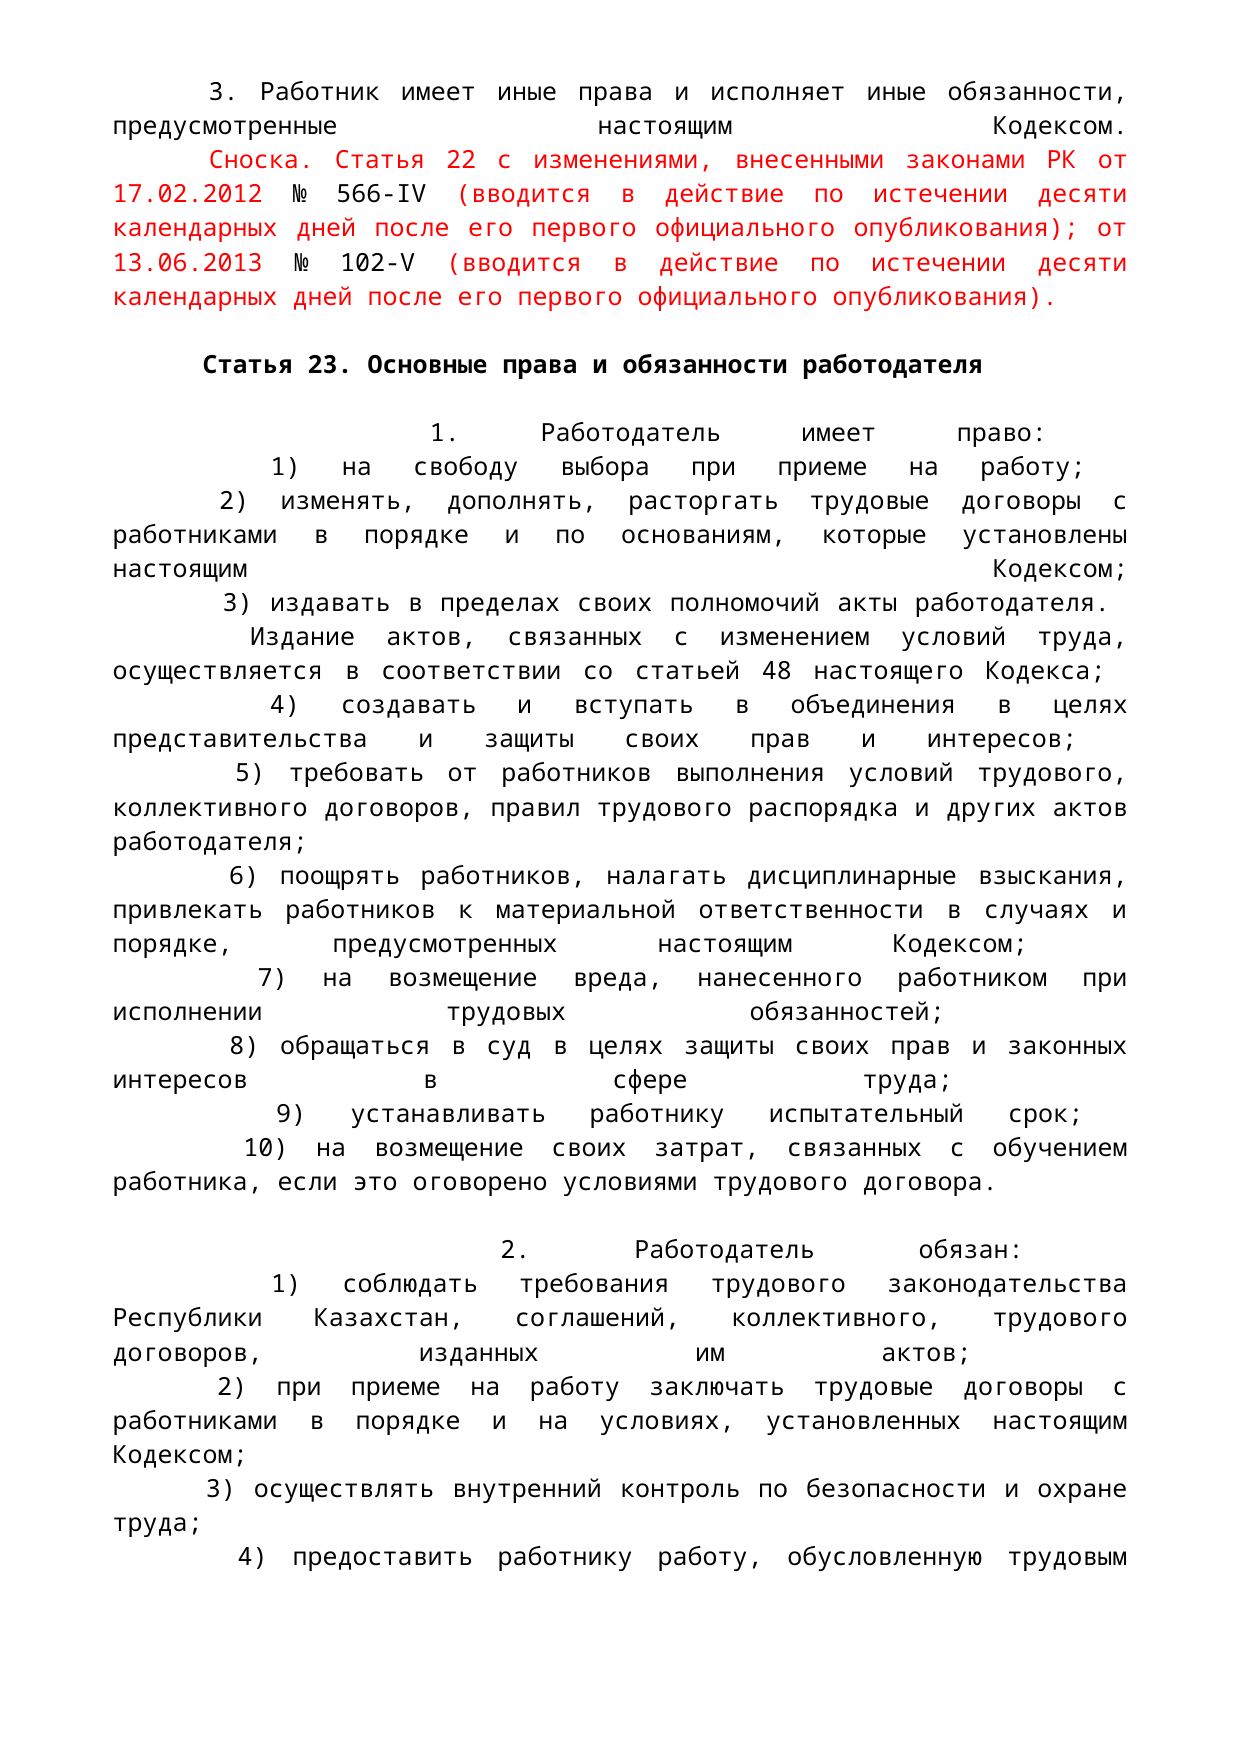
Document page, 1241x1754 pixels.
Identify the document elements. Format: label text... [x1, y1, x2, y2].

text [112, 74, 1128, 312]
text 1. Работодатель имеет право: 1) на свободу выбора при приеме на работу; 2) изменять, дополнять, расторгать трудовые договоры с работниками в порядке и по основаниям, которые установлены настоящим Кодексом; 3) издавать в пределах своих полномочий акты работодателя. Издание актов, связанных с изменением условий труда, осуществляется в соответствии со статьей 48 настоящего Кодекса; 4) создавать и вступать в объединения в целях представительства и защиты своих прав и интересов; 5) требовать от работников выполнения условий трудового, коллективного договоров, правил трудового распорядка и других актов работодателя; 6) поощрять работников, налагать дисциплинарные взыскания, привлекать работников к материальной ответственности в случаях и порядке, предусмотренных настоящим Кодексом; 7) на возмещение вреда, нанесенного работником при исполнении трудовых обязанностей; 8) обращаться в суд в целях защиты своих прав и законных интересов в сфере труда; 9) устанавливать работнику испытательный срок; 10) на возмещение своих затрат, связанных с обучением работника, если это оговорено условиями трудового договора. [112, 414, 1128, 1198]
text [112, 1232, 1128, 1573]
text Статья 23. Основные права и обязанности работодателя [112, 346, 1128, 380]
